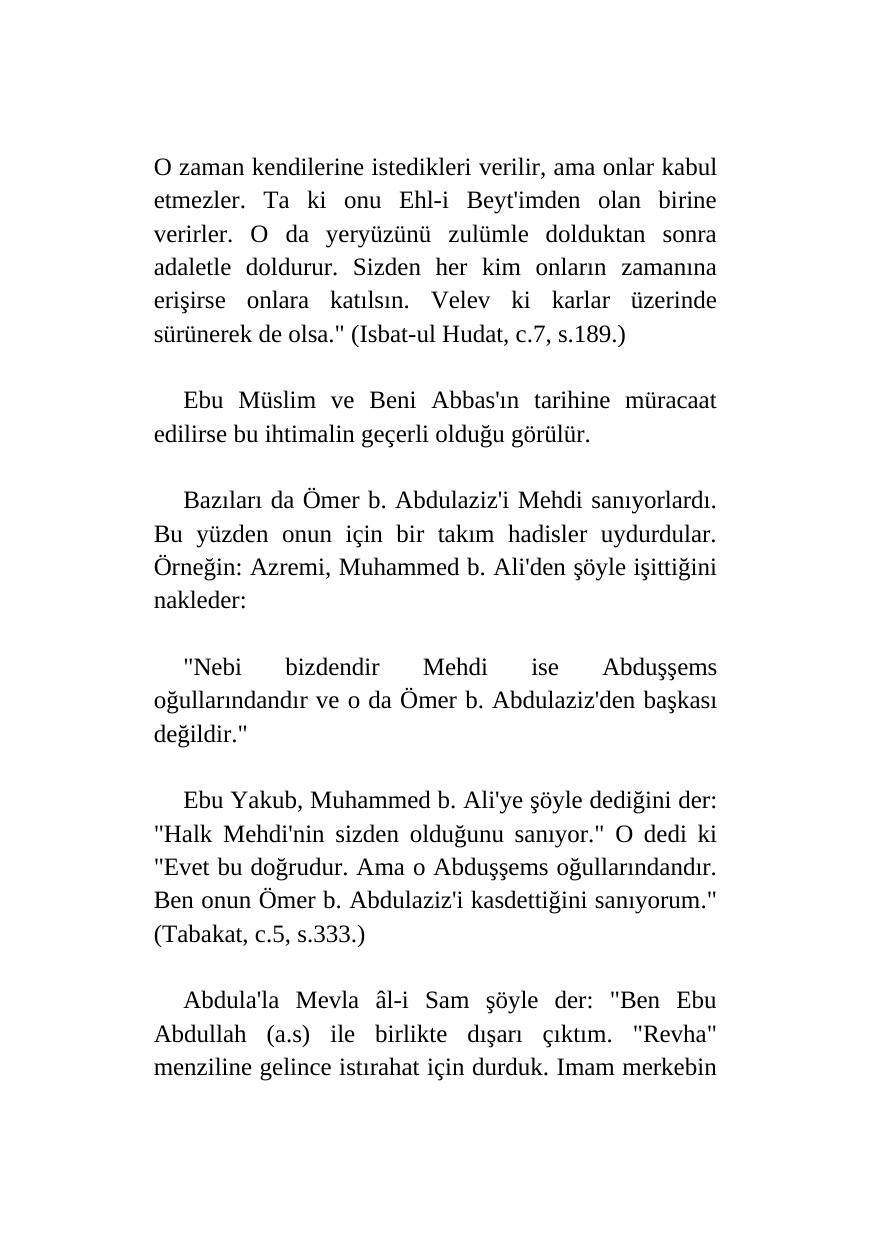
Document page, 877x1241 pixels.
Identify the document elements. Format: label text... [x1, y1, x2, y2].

text Bazıları da Ömer b. Abdulaziz'i Mehdi sanıyorlardı. Bu yüzden onun için bir takım hadisler uydurdular. Örneğin: Azremi, Muhammed b. Ali'den şöyle işittiğini nakleder: [153, 481, 717, 614]
text Ebu Müslim ve Beni Abbas'ın tarihine müracaat edilirse bu ihtimalin geçerli olduğu görülür. [153, 381, 717, 448]
text Ebu Yakub, Muhammed b. Ali'ye şöyle dediğini der: "Halk Mehdi'nin sizden olduğunu sanıyor." O dedi ki "Evet bu doğrudur. Ama o Abduşşems oğullarındandır. Ben onun Ömer b. Abdulaziz'i kasdettiğini sanıyorum." (Tabakat, c.5, s.333.) [153, 781, 717, 948]
text "Nebi bizdendir Mehdi ise Abduşşems oğullarındandır ve o da Ömer b. Abdulaziz'den başkası değildir." [153, 648, 717, 748]
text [153, 148, 717, 348]
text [153, 981, 717, 1081]
